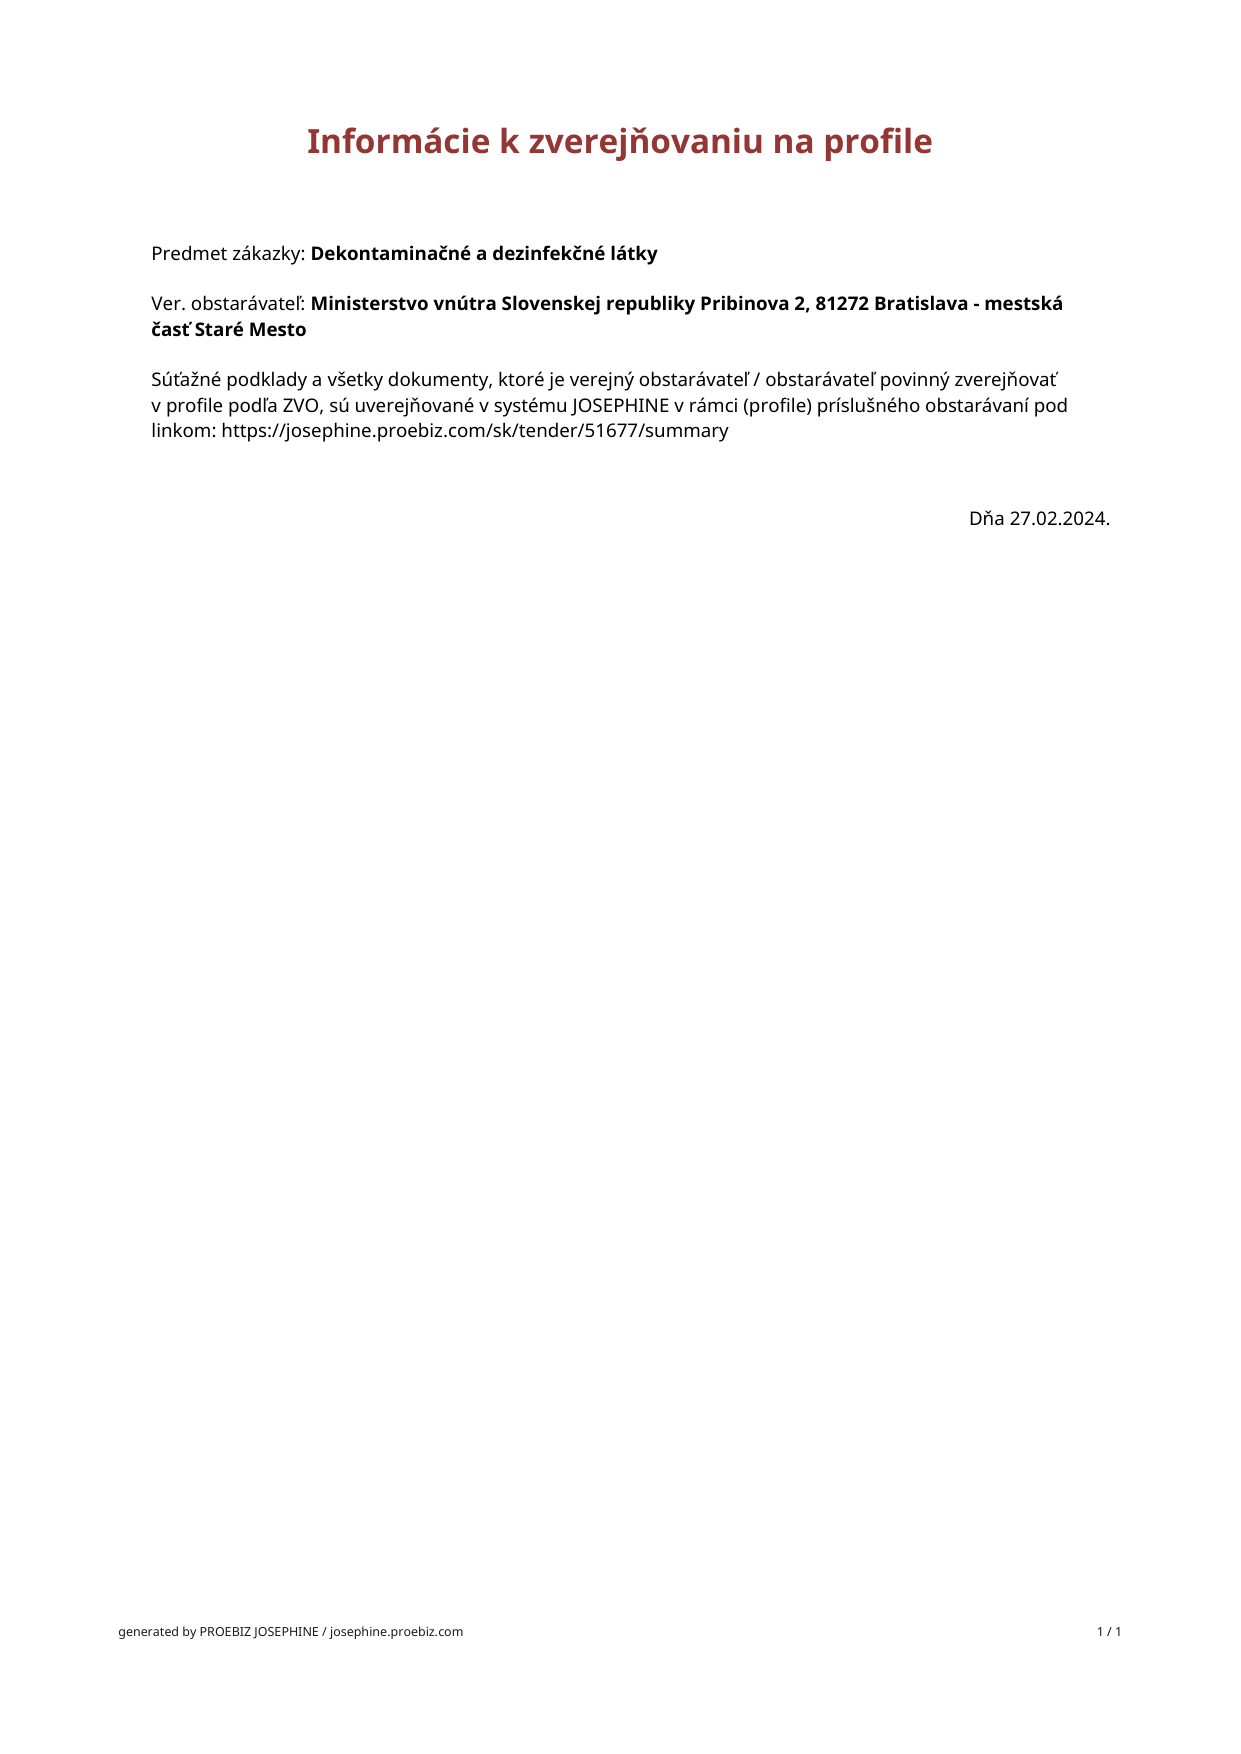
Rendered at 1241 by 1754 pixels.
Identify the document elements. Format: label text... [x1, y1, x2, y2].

text Dňa 27.02.2024. [151, 506, 1110, 531]
text Informácie k zverejňovaniu na profile [118, 118, 1122, 163]
text Súťažné podklady a všetky dokumenty, ktoré je verejný obstarávateľ / obstarávateľ povinný zverejňovať v profile podľa ZVO, sú uverejňované v systému JOSEPHINE v rámci (profile) príslušného obstarávaní pod linkom: https://josephine.proebiz.com/sk/tender/51677/summary [151, 366, 1122, 443]
text Predmet zákazky: Dekontaminačné a dezinfekčné látky [151, 240, 1122, 265]
text Ver. obstarávateľ: Ministerstvo vnútra Slovenskej republiky Pribinova 2, 81272 Bratislava - mestská časť Staré Mesto [151, 290, 1076, 341]
